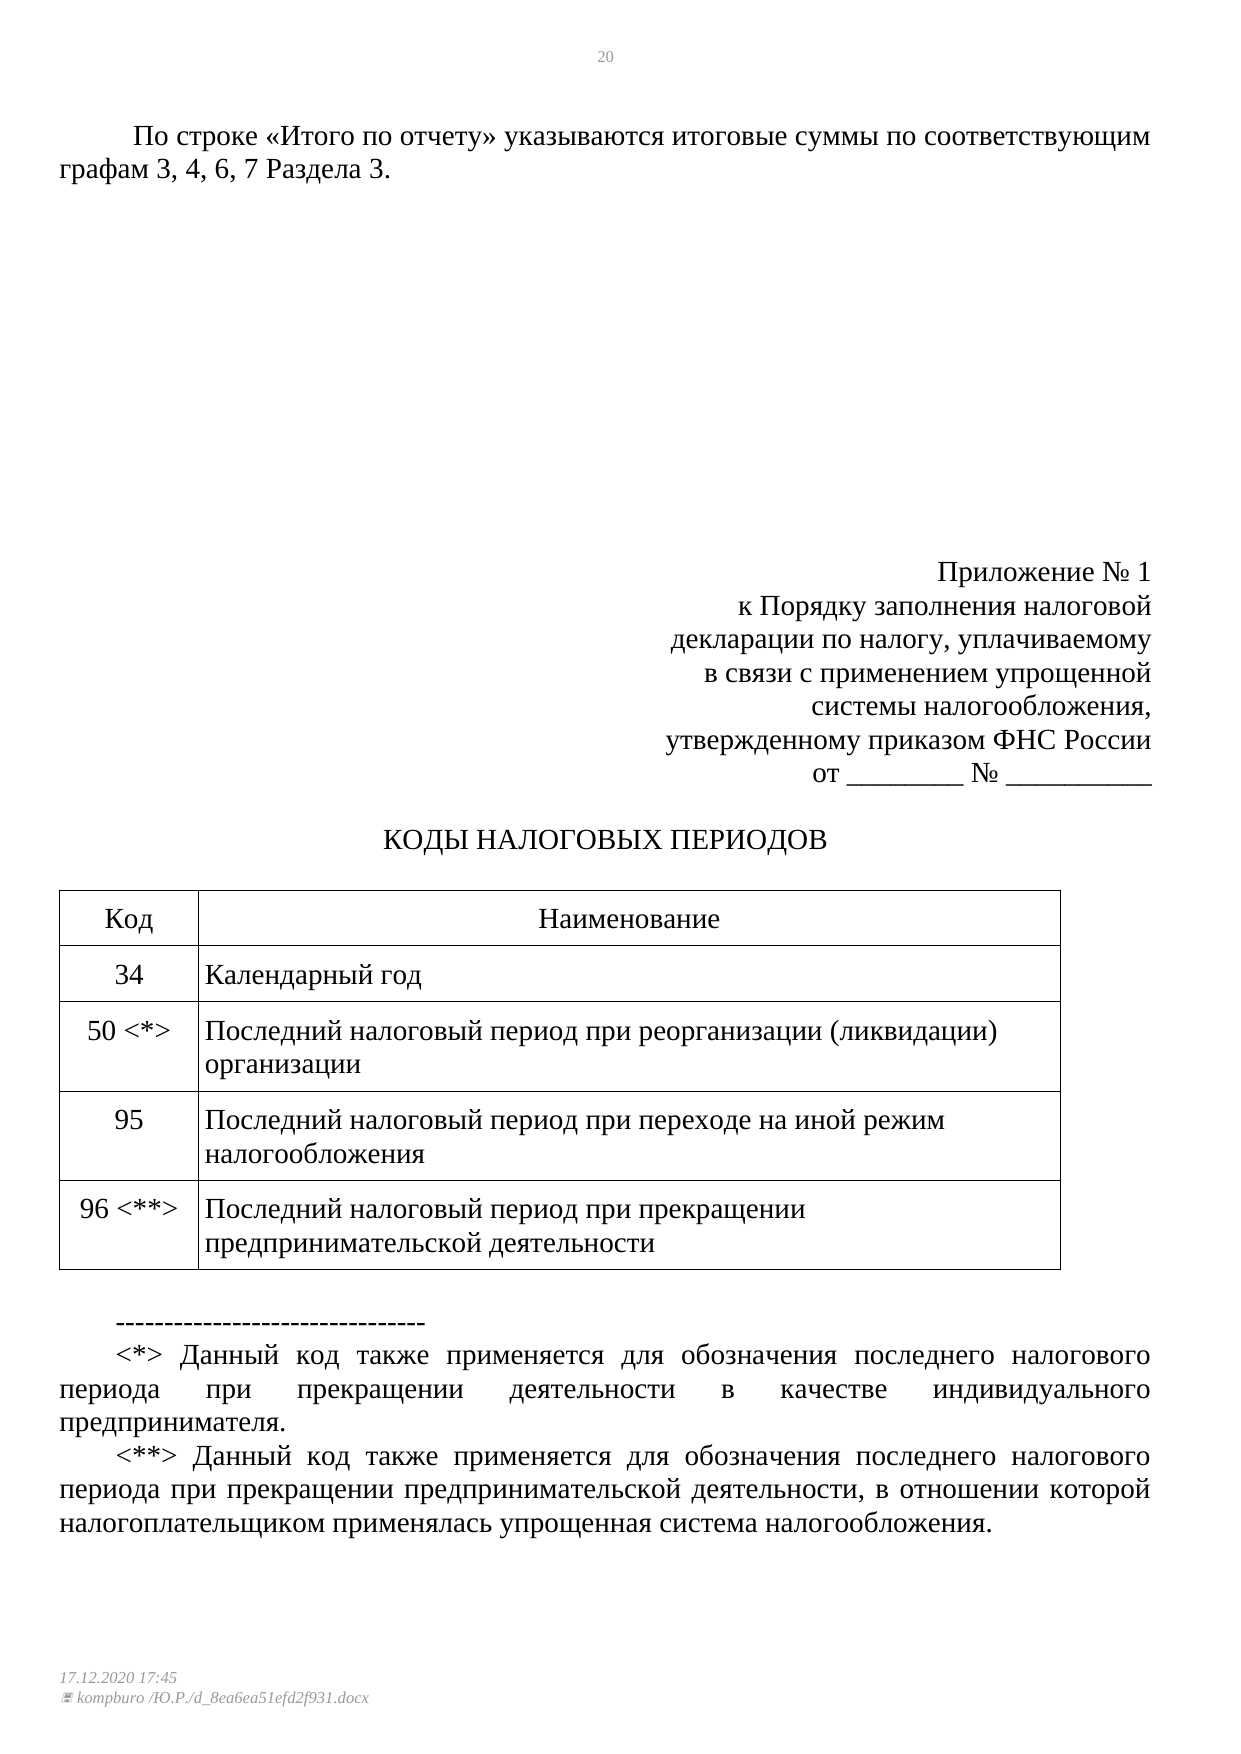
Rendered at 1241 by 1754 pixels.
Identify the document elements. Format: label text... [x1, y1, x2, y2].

table_cell Последний налоговый период при реорганизации (ликвидации) организации [199, 1002, 1060, 1091]
text -------------------------------- [59, 1304, 1152, 1337]
text Приложение № 1 [59, 554, 1152, 588]
table_cell Последний налоговый период при прекращении предпринимательской деятельности [199, 1181, 1060, 1269]
table_header Код [60, 891, 198, 945]
table_cell 50 <*> [60, 1002, 198, 1091]
table_cell 96 <**> [60, 1181, 198, 1269]
table_cell Последний налоговый период при переходе на иной режим налогообложения [199, 1092, 1060, 1180]
text системы налогообложения, [59, 688, 1152, 722]
text от ________ № __________ [59, 755, 1152, 789]
table_cell 34 [60, 946, 198, 1001]
text утвержденному приказом ФНС России [59, 722, 1152, 755]
table_cell Календарный год [199, 946, 1060, 1001]
text КОДЫ НАЛОГОВЫХ ПЕРИОДОВ [59, 822, 1152, 856]
text По строке «Итого по отчету» указываются итоговые суммы по соответствующим графам 3, 4, 6, 7 Раздела 3. [59, 118, 1152, 185]
text <**> Данный код также применяется для обозначения последнего налогового периода при прекращении предпринимательской деятельности, в отношении которой налогоплательщиком применялась упрощенная система налогообложения. [59, 1438, 1152, 1539]
text декларации по налогу, уплачиваемому [59, 621, 1152, 655]
text к Порядку заполнения налоговой [59, 588, 1152, 621]
table_header Наименование [199, 891, 1060, 945]
text в связи с применением упрощенной [59, 655, 1152, 688]
text <*> Данный код также применяется для обозначения последнего налогового периода при прекращении деятельности в качестве индивидуального предпринимателя. [59, 1337, 1152, 1438]
table_cell 95 [60, 1092, 198, 1180]
